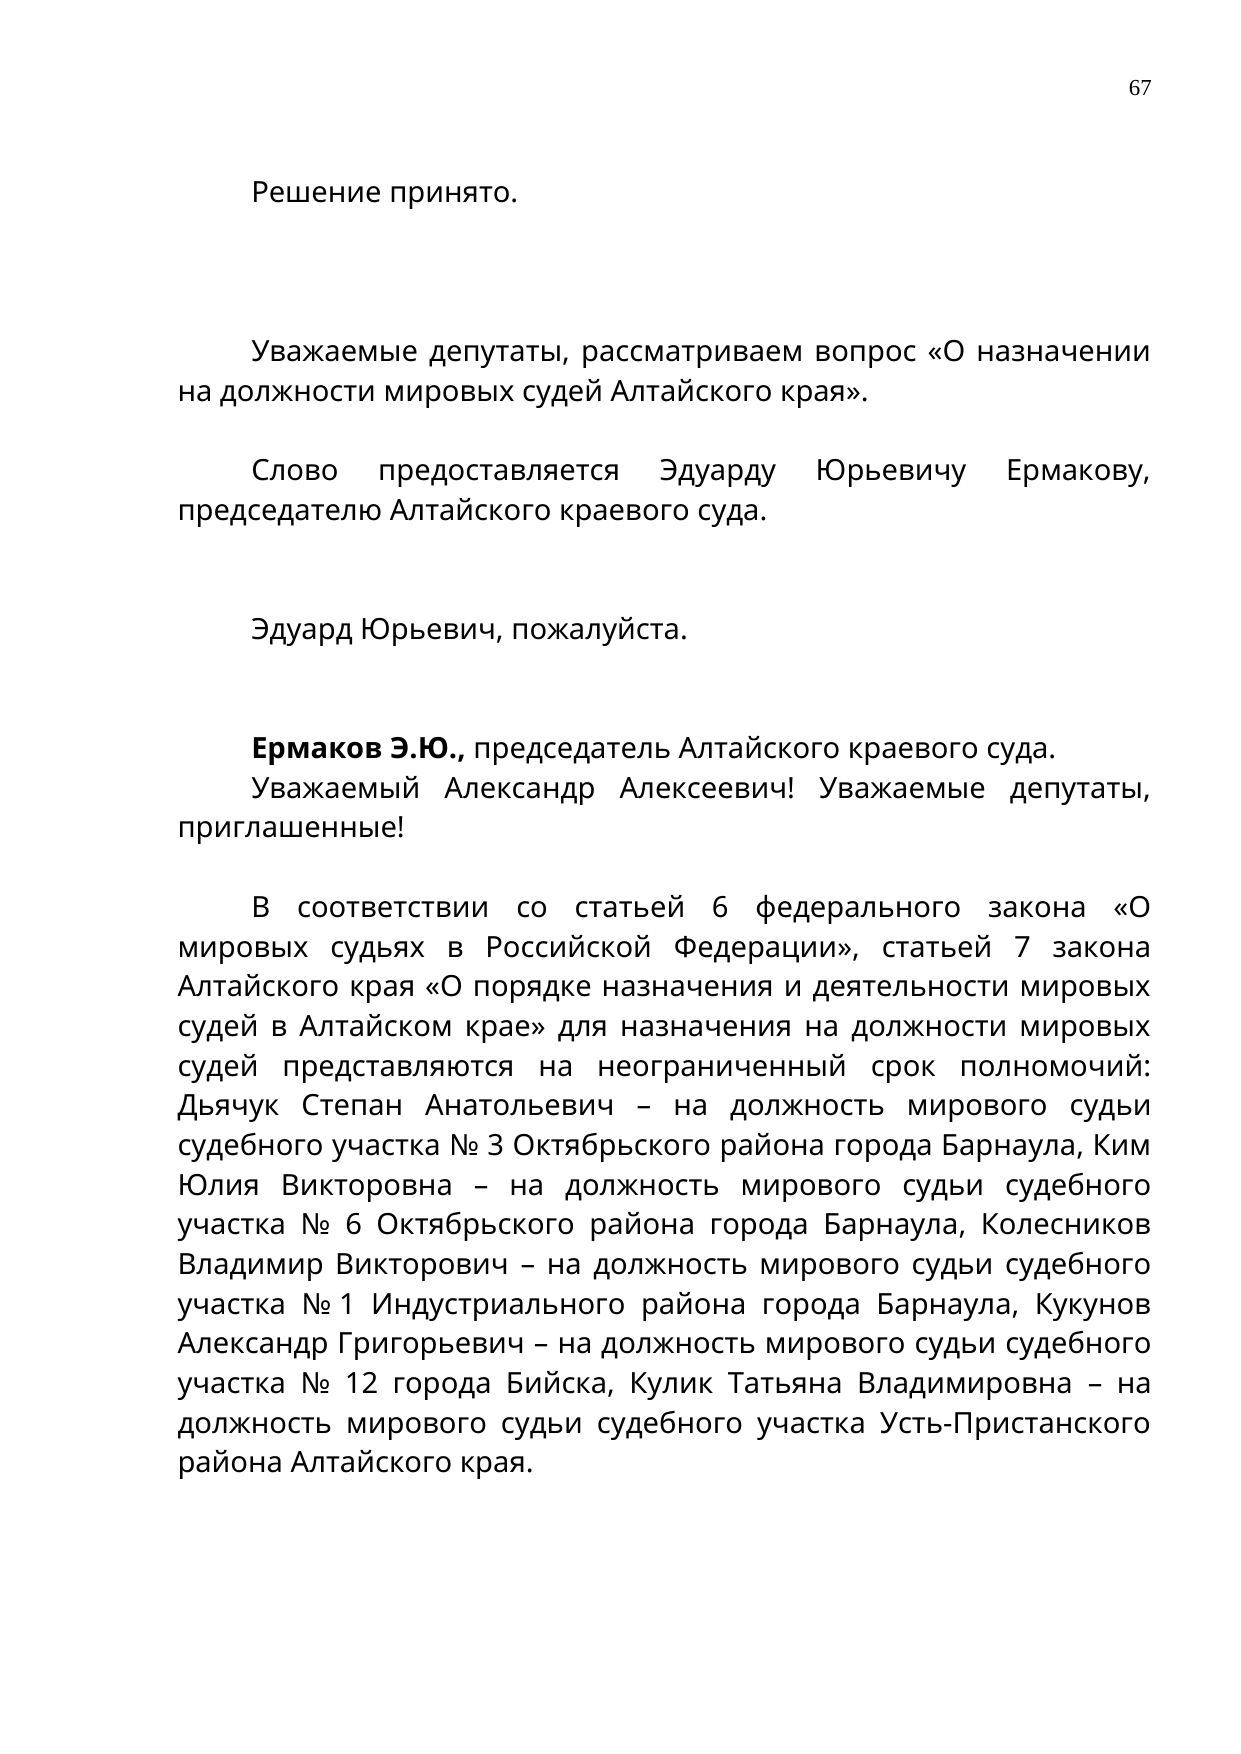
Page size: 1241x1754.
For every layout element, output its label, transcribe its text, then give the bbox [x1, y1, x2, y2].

text Уважаемый Александр Алексеевич! Уважаемые депутаты, приглашенные! [177, 767, 1152, 846]
text Слово предоставляется Эдуарду Юрьевичу Ермакову, председателю Алтайского краевого суда. [177, 449, 1152, 529]
text Ермаков Э.Ю., председатель Алтайского краевого суда. [177, 727, 1152, 767]
text Эдуард Юрьевич, пожалуйста. [177, 608, 1152, 648]
text В соответствии со статьей 6 федерального закона «О мировых судьях в Российской Федерации», статьей 7 закона Алтайского края «О порядке назначения и деятельности мировых судей в Алтайском крае» для назначения на должности мировых судей представляются на неограниченный срок полномочий: Дьячук Степан Анатольевич – на должность мирового судьи судебного участка № 3 Октябрьского района города Барнаула, Ким Юлия Викторовна – на должность мирового судьи судебного участка № 6 Октябрьского района города Барнаула, Колесников Владимир Викторович – на должность мирового судьи судебного участка № 1 Индустриального района города Барнаула, Кукунов Александр Григорьевич – на должность мирового судьи судебного участка № 12 города Бийска, Кулик Татьяна Владимировна – на должность мирового судьи судебного участка Усть-Пристанского района Алтайского края. [177, 886, 1152, 1481]
text Уважаемые депутаты, рассматриваем вопрос «О назначении на должности мировых судей Алтайского края». [177, 331, 1152, 410]
text Решение принято. [177, 172, 1152, 211]
